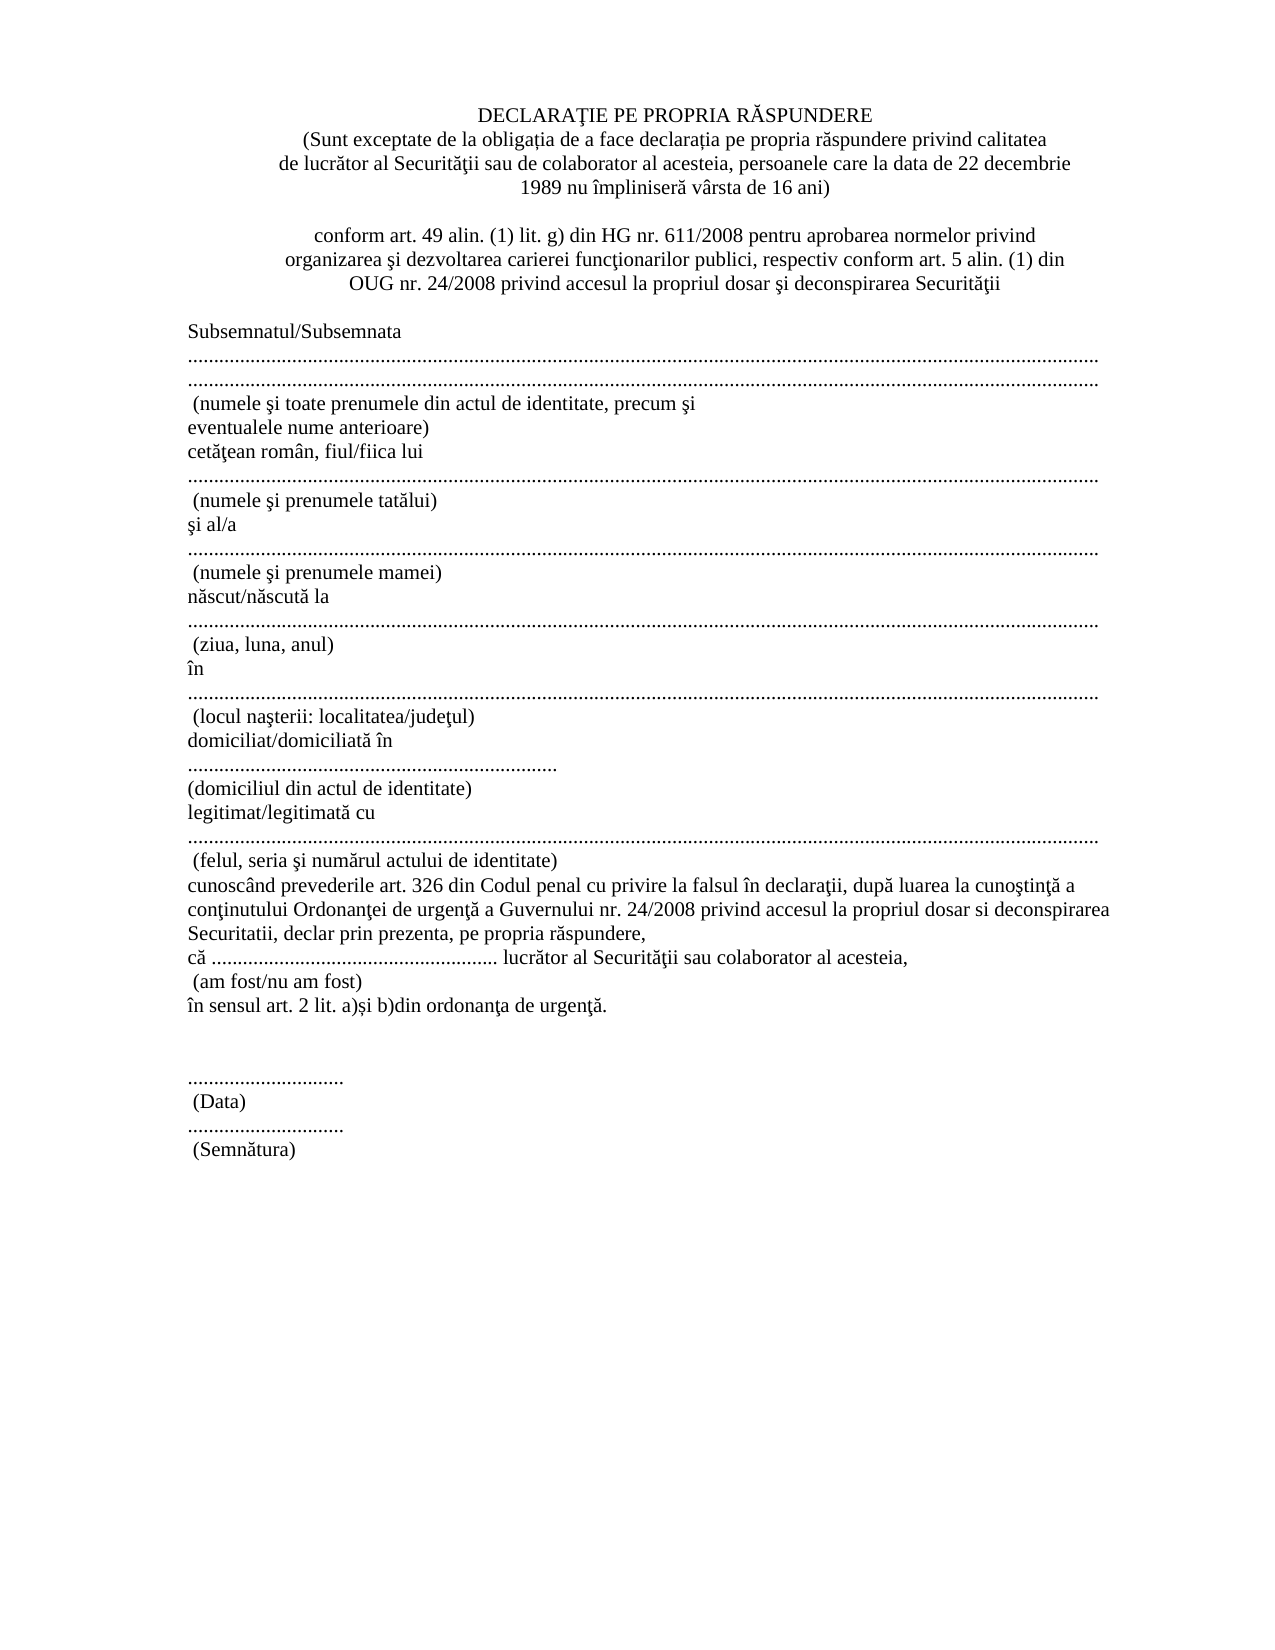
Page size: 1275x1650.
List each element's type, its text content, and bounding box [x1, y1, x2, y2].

text ............................................................................................................................................................................... [187, 608, 1162, 632]
text (Data) [187, 1089, 1162, 1113]
text ............................................................................................................................................................................... [187, 463, 1162, 487]
text (Sunt exceptate de la obligația de a face declarația pe propria răspundere privind calitatea [187, 127, 1162, 151]
text (numele şi prenumele tatălui) [187, 487, 1162, 512]
text organizarea şi dezvoltarea carierei funcţionarilor publici, respectiv conform art. 5 alin. (1) din [187, 247, 1162, 271]
text cunoscând prevederile art. 326 din Codul penal cu privire la falsul în declaraţii, după luarea la cunoştinţă a conţinutului Ordonanţei de urgenţă a Guvernului nr. 24/2008 privind accesul la propriul dosar si deconspirarea Securitatii, declar prin prezenta, pe propria răspundere, [187, 872, 1162, 945]
text 1989 nu împliniseră vârsta de 16 ani) [187, 175, 1162, 199]
text eventualele nume anterioare) [187, 415, 1162, 439]
text (domiciliul din actul de identitate) [187, 776, 1162, 800]
text (numele şi toate prenumele din actul de identitate, precum şi [187, 391, 1162, 415]
text ....................................................................... [187, 752, 1162, 776]
text (am fost/nu am fost) [187, 969, 1162, 993]
text .............................. [187, 1065, 1162, 1089]
text ............................................................................................................................................................................... [187, 536, 1162, 560]
text în [187, 656, 1162, 680]
text domiciliat/domiciliată în [187, 728, 1162, 752]
text (Semnătura) [187, 1137, 1162, 1161]
text legitimat/legitimată cu [187, 800, 1162, 824]
text OUG nr. 24/2008 privind accesul la propriul dosar şi deconspirarea Securităţii [187, 271, 1162, 295]
text Subsemnatul/Subsemnata [187, 319, 1162, 343]
text DECLARAŢIE PE PROPRIA RĂSPUNDERE [187, 102, 1162, 127]
text .............................. [187, 1113, 1162, 1137]
text (felul, seria şi numărul actului de identitate) [187, 848, 1162, 872]
text ............................................................................................................................................................................... [187, 824, 1162, 848]
text cetăţean român, fiul/fiica lui [187, 439, 1162, 463]
text (locul naşterii: localitatea/judeţul) [187, 704, 1162, 728]
text în sensul art. 2 lit. a)și b)din ordonanţa de urgenţă. [187, 993, 1162, 1017]
text (numele şi prenumele mamei) [187, 560, 1162, 584]
text născut/născută la [187, 584, 1162, 608]
text şi al/a [187, 512, 1162, 536]
text (ziua, luna, anul) [187, 632, 1162, 656]
text de lucrător al Securităţii sau de colaborator al acesteia, persoanele care la data de 22 decembrie [187, 151, 1162, 175]
text ............................................................................................................................................................................... [187, 680, 1162, 704]
text ............................................................................................................................................................................... [187, 367, 1162, 391]
text ............................................................................................................................................................................... [187, 343, 1162, 367]
text conform art. 49 alin. (1) lit. g) din HG nr. 611/2008 pentru aprobarea normelor privind [187, 223, 1162, 247]
text că ....................................................... lucrător al Securităţii sau colaborator al acesteia, [187, 945, 1162, 969]
